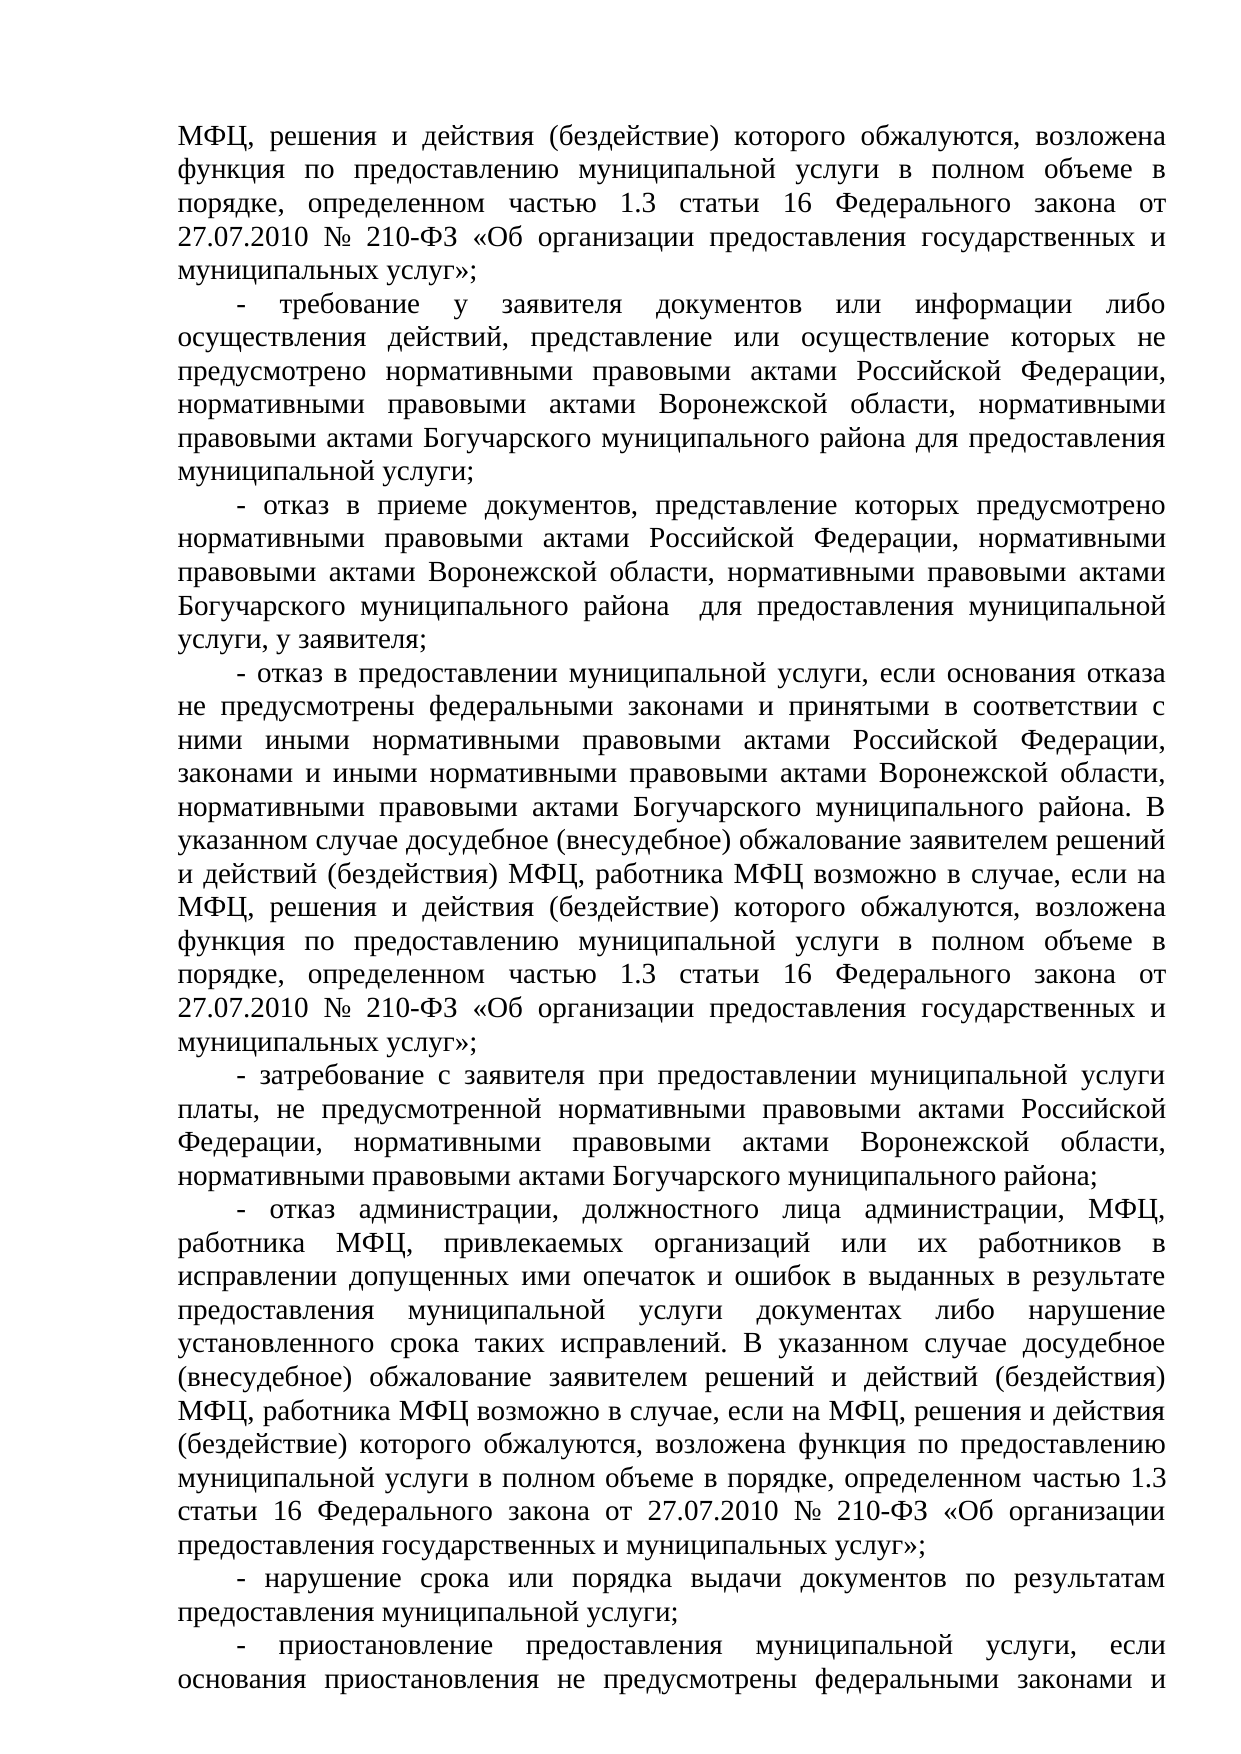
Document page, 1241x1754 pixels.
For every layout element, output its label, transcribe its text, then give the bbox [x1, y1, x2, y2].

text - отказ в предоставлении муниципальной услуги, если основания отказа не предусмотрены федеральными законами и принятыми в соответствии с ними иными нормативными правовыми актами Российской Федерации, законами и иными нормативными правовыми актами Воронежской области, нормативными правовыми актами Богучарского муниципального района. В указанном случае досудебное (внесудебное) обжалование заявителем решений и действий (бездействия) МФЦ, работника МФЦ возможно в случае, если на МФЦ, решения и действия (бездействие) которого обжалуются, возложена функция по предоставлению муниципальной услуги в полном объеме в порядке, определенном частью 1.3 статьи 16 Федерального закона от 27.07.2010 № 210-ФЗ «Об организации предоставления государственных и муниципальных услуг»; [177, 655, 1167, 1057]
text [177, 118, 1167, 286]
text - отказ в приеме документов, представление которых предусмотрено нормативными правовыми актами Российской Федерации, нормативными правовыми актами Воронежской области, нормативными правовыми актами Богучарского муниципального района для предоставления муниципальной услуги, у заявителя; [177, 487, 1167, 655]
text - требование у заявителя документов или информации либо осуществления действий, представление или осуществление которых не предусмотрено нормативными правовыми актами Российской Федерации, нормативными правовыми актами Воронежской области, нормативными правовыми актами Богучарского муниципального района для предоставления муниципальной услуги; [177, 286, 1167, 487]
text - затребование с заявителя при предоставлении муниципальной услуги платы, не предусмотренной нормативными правовыми актами Российской Федерации, нормативными правовыми актами Воронежской области, нормативными правовыми актами Богучарского муниципального района; [177, 1057, 1167, 1191]
text - отказ администрации, должностного лица администрации, МФЦ, работника МФЦ, привлекаемых организаций или их работников в исправлении допущенных ими опечаток и ошибок в выданных в результате предоставления муниципальной услуги документах либо нарушение установленного срока таких исправлений. В указанном случае досудебное (внесудебное) обжалование заявителем решений и действий (бездействия) МФЦ, работника МФЦ возможно в случае, если на МФЦ, решения и действия (бездействие) которого обжалуются, возложена функция по предоставлению муниципальной услуги в полном объеме в порядке, определенном частью 1.3 статьи 16 Федерального закона от 27.07.2010 № 210-ФЗ «Об организации предоставления государственных и муниципальных услуг»; [177, 1191, 1167, 1560]
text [177, 1627, 1167, 1694]
text - нарушение срока или порядка выдачи документов по результатам предоставления муниципальной услуги; [177, 1560, 1167, 1627]
